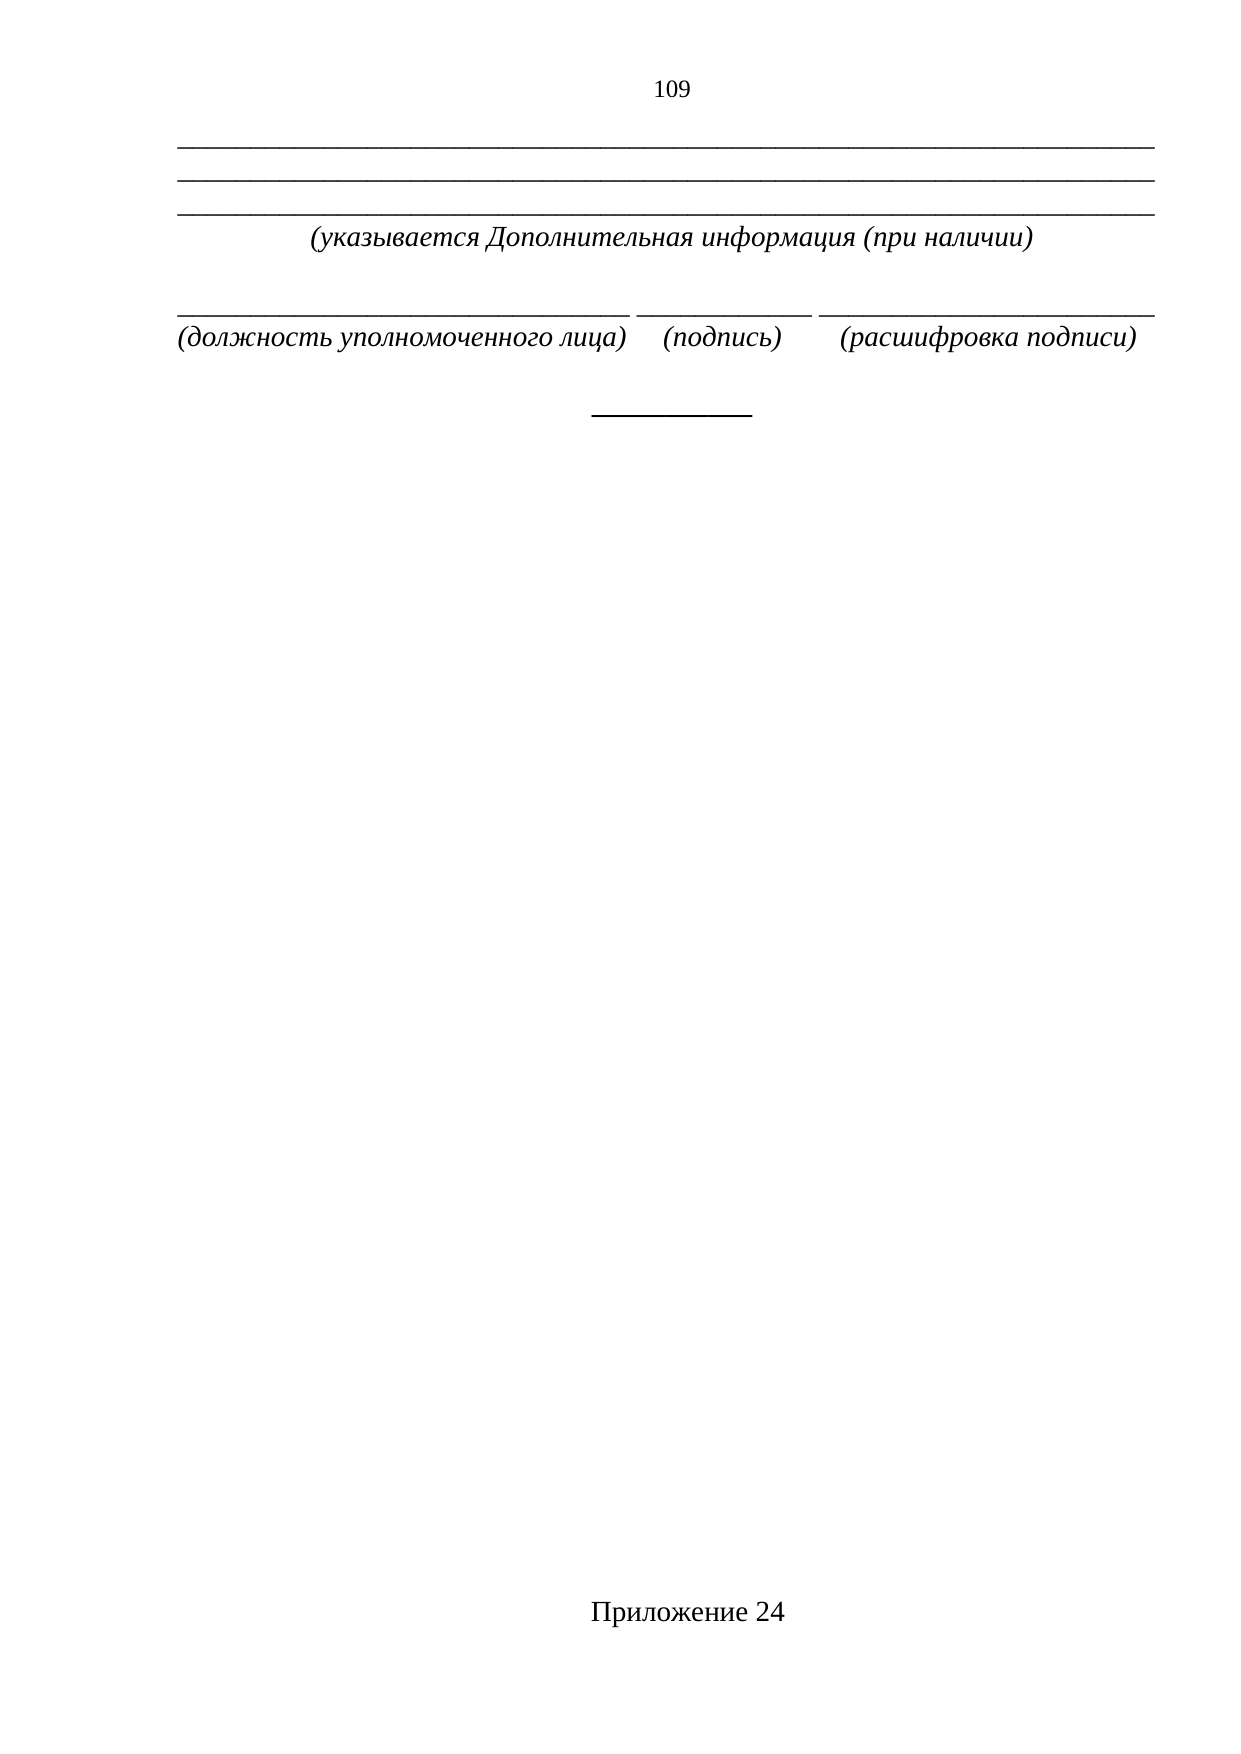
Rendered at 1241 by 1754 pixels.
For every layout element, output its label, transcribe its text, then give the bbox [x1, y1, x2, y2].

text ___________________________________________________________________ [177, 152, 1166, 185]
text (должность уполномоченного лица) (подпись) (расшифровка подписи) [177, 319, 1166, 353]
text ___________ [177, 386, 1166, 420]
text _______________________________ ____________ _______________________ [177, 286, 1166, 319]
text Приложение 24 [591, 1594, 1166, 1627]
text ___________________________________________________________________ [177, 118, 1166, 152]
text ___________________________________________________________________ [177, 185, 1166, 219]
text (указывается Дополнительная информация (при наличии) [177, 219, 1166, 252]
